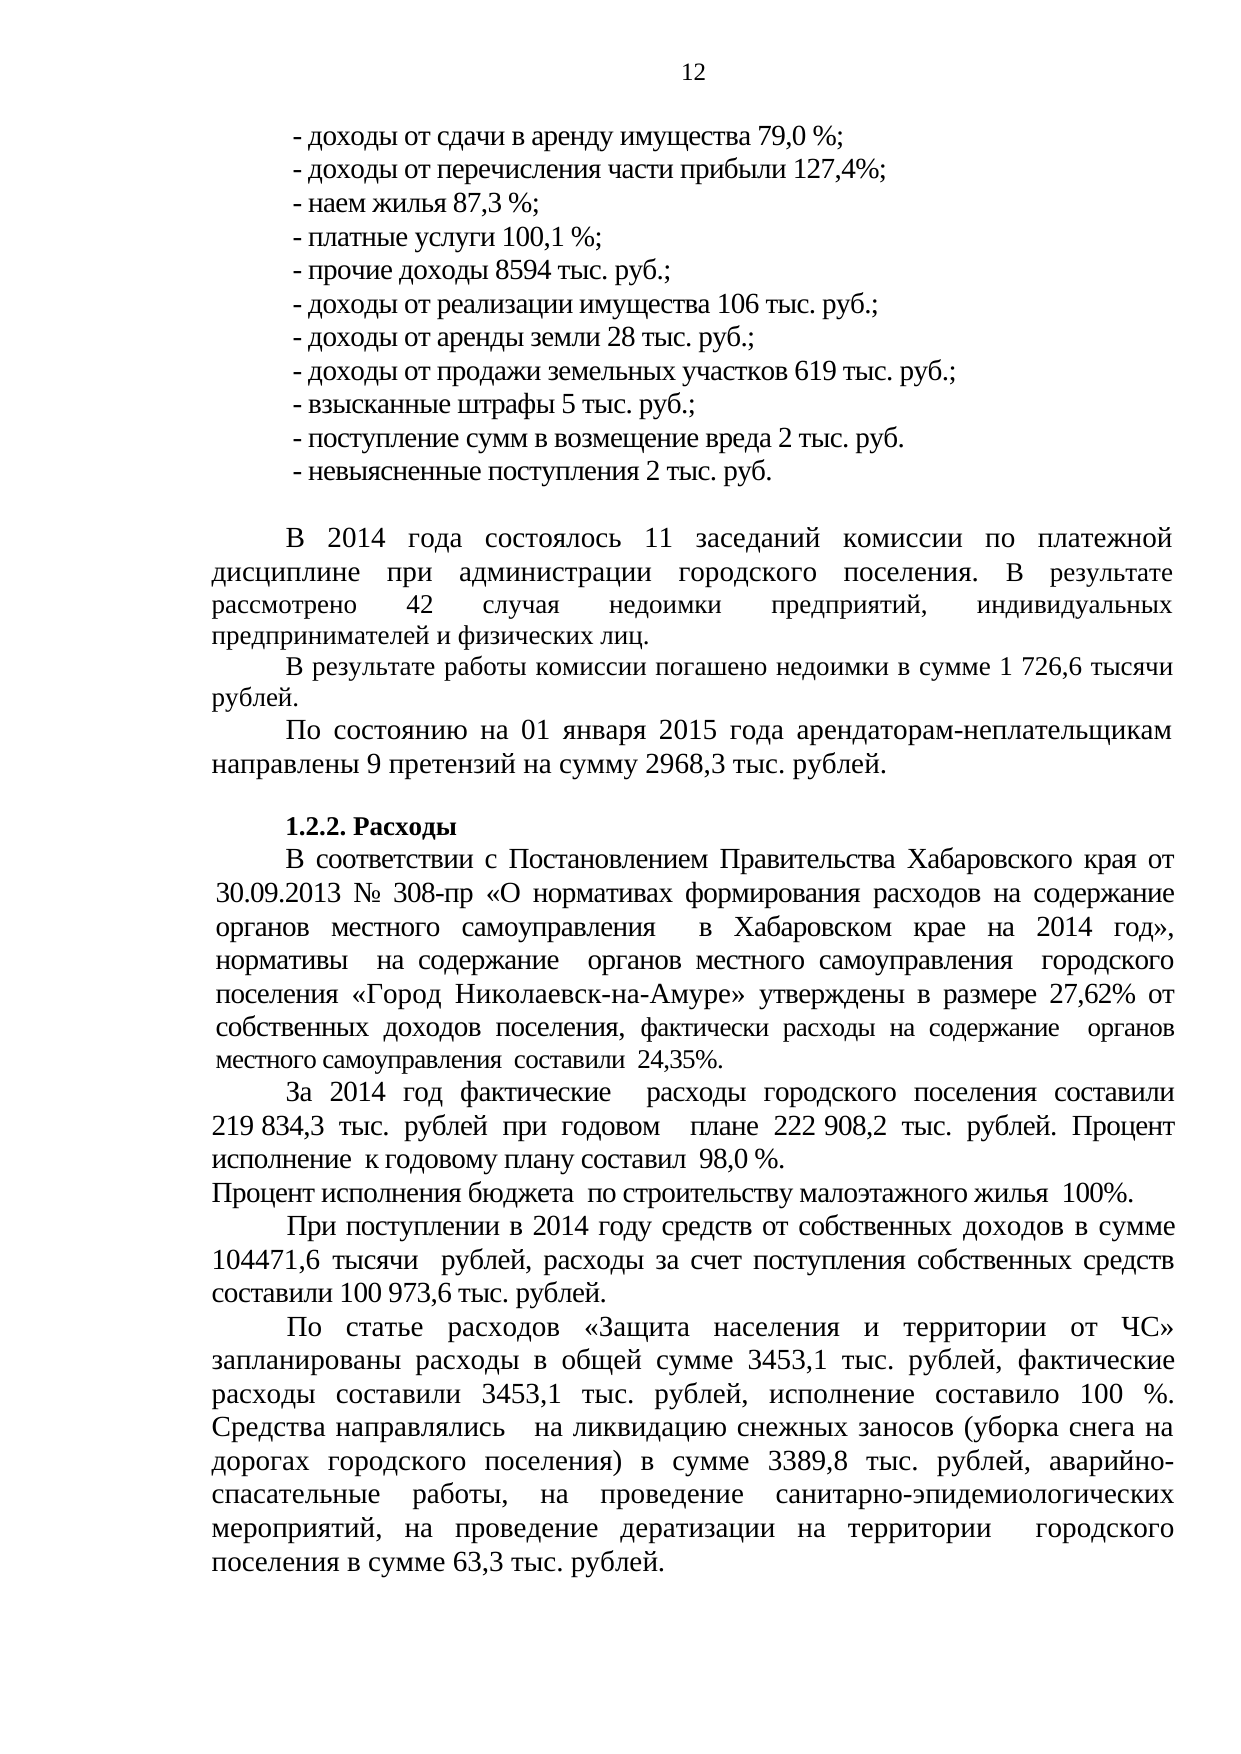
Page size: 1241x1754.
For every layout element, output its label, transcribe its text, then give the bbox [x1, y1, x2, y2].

text - доходы от продажи земельных участков 619 тыс. руб.; [213, 353, 1174, 386]
text По состоянию на 01 января 2015 года арендаторам-неплательщикам направлены 9 претензий на сумму 2968,3 тыс. рублей. [211, 712, 1173, 779]
text В соответствии с Постановлением Правительства Хабаровского края от 30.09.2013 № 308-пр «О нормативах формирования расходов на содержание органов местного самоуправления в Хабаровском крае на 2014 год», нормативы на содержание органов местного самоуправления городского поселения «Город Николаевск-на-Амуре» утверждены в размере 27,62% от собственных доходов поселения, фактически расходы на содержание органов местного самоуправления составили 24,35%. [215, 842, 1175, 1074]
text - платные услуги 100,1 %; [213, 219, 1174, 252]
text - доходы от сдачи в аренду имущества 79,0 %; [292, 118, 1174, 152]
text По статье расходов «Защита населения и территории от ЧС» запланированы расходы в общей сумме 3453,1 тыс. рублей, фактические расходы составили 3453,1 тыс. рублей, исполнение составило 100 %. Средства направлялись на ликвидацию снежных заносов (уборка снега на дорогах городского поселения) в сумме 3389,8 тыс. рублей, аварийно- спасательные работы, на проведение санитарно-эпидемиологических мероприятий, на проведение дератизации на территории городского поселения в сумме 63,3 тыс. рублей. [211, 1309, 1175, 1577]
text - взысканные штрафы 5 тыс. руб.; [213, 386, 1174, 420]
text За 2014 год фактические расходы городского поселения составили 219 834,3 тыс. рублей при годовом плане 222 908,2 тыс. рублей. Процент исполнение к годовому плану составил 98,0 %. [211, 1074, 1175, 1175]
text - прочие доходы 8594 тыс. руб.; [213, 252, 1174, 286]
text - поступление сумм в возмещение вреда 2 тыс. руб. [213, 420, 1174, 453]
text В результате работы комиссии погашено недоимки в сумме 1 726,6 тысячи рублей. [211, 650, 1173, 712]
text При поступлении в 2014 году средств от собственных доходов в сумме 104471,6 тысячи рублей, расходы за счет поступления собственных средств составили 100 973,6 тыс. рублей. [211, 1208, 1176, 1309]
text - наем жилья 87,3 %; [213, 185, 1174, 219]
text 1.2.2. Расходы [211, 811, 1175, 842]
text - доходы от реализации имущества 106 тыс. руб.; [213, 286, 1174, 319]
text Процент исполнения бюджета по строительству малоэтажного жилья 100%. [211, 1175, 1175, 1208]
text - доходы от перечисления части прибыли 127,4%; [292, 152, 1174, 185]
text - невыясненные поступления 2 тыс. руб. [213, 453, 1174, 487]
text В 2014 года состоялось 11 заседаний комиссии по платежной дисциплине при администрации городского поселения. В результате рассмотрено 42 случая недоимки предприятий, индивидуальных предпринимателей и физических лиц. [211, 521, 1173, 650]
text - доходы от аренды земли 28 тыс. руб.; [213, 319, 1174, 353]
